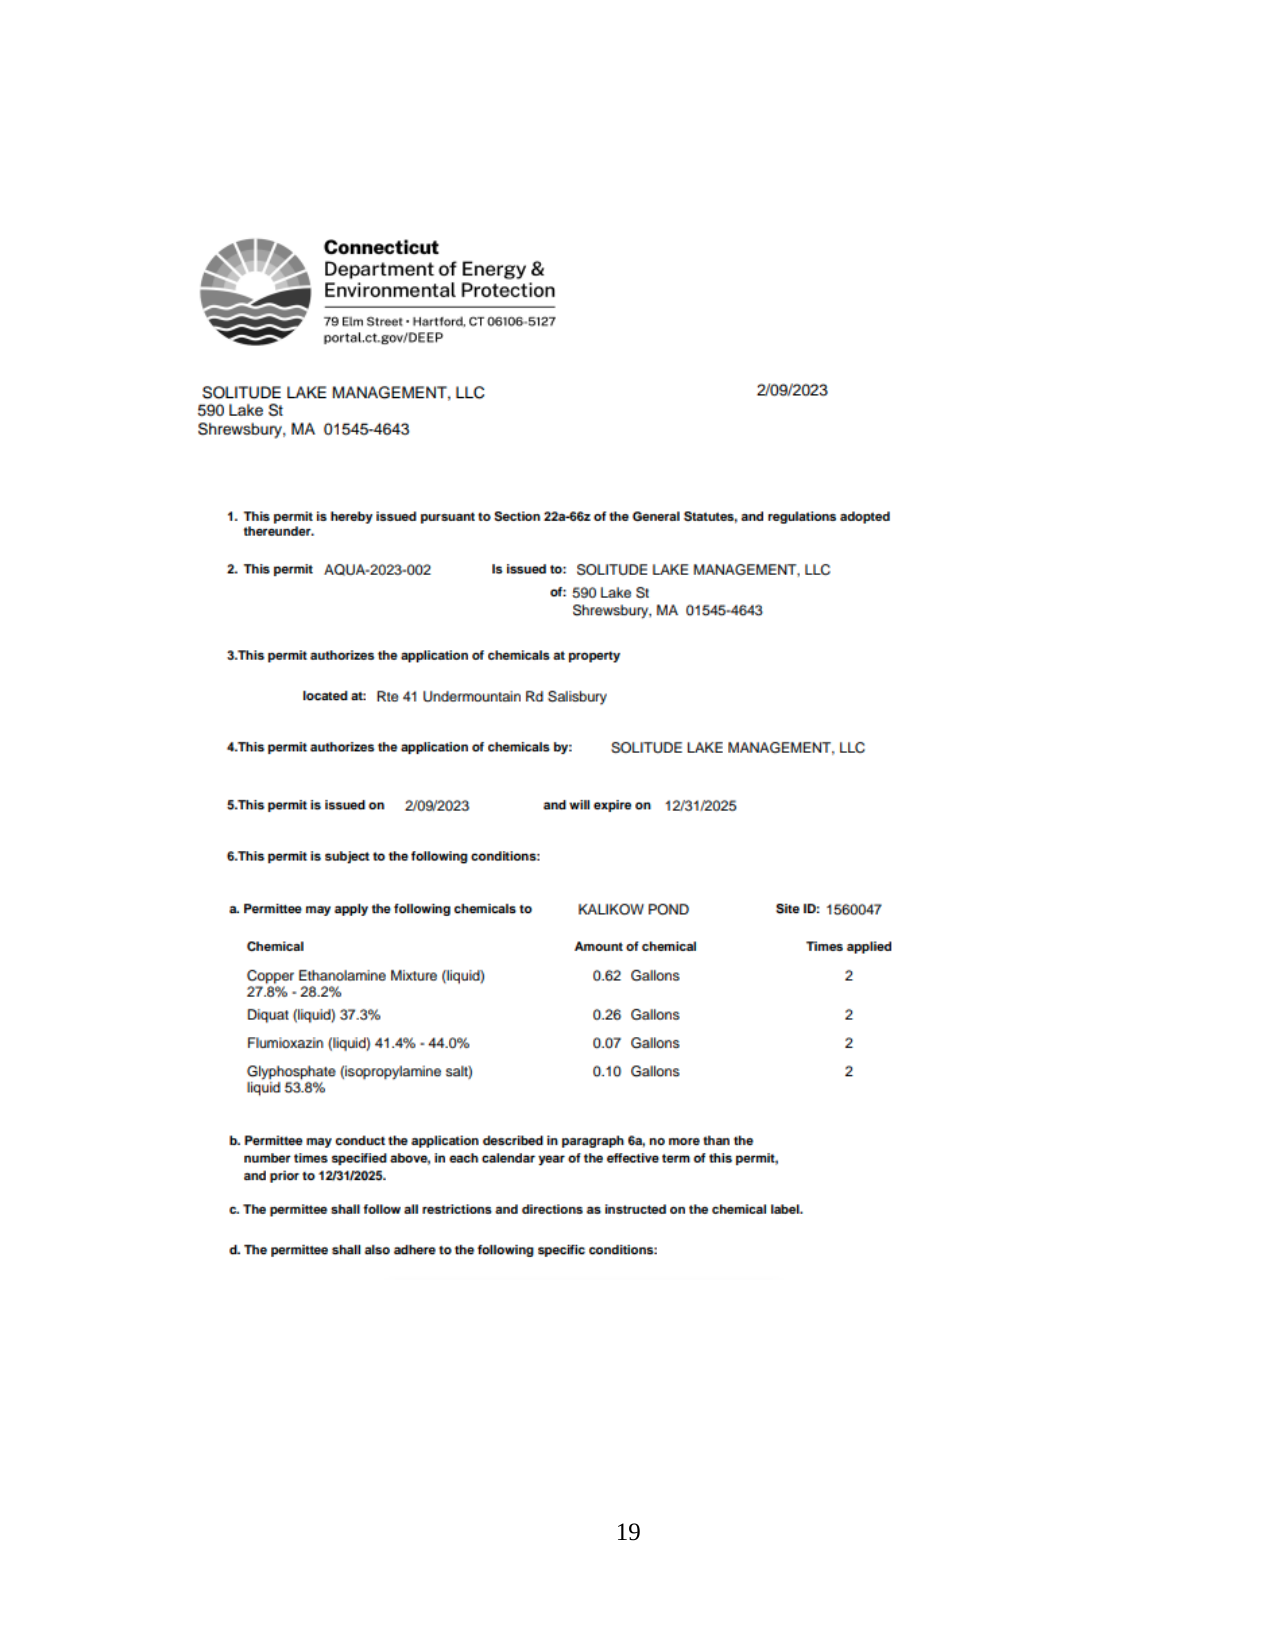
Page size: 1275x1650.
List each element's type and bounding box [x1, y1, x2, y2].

picture [84, 150, 1060, 1280]
